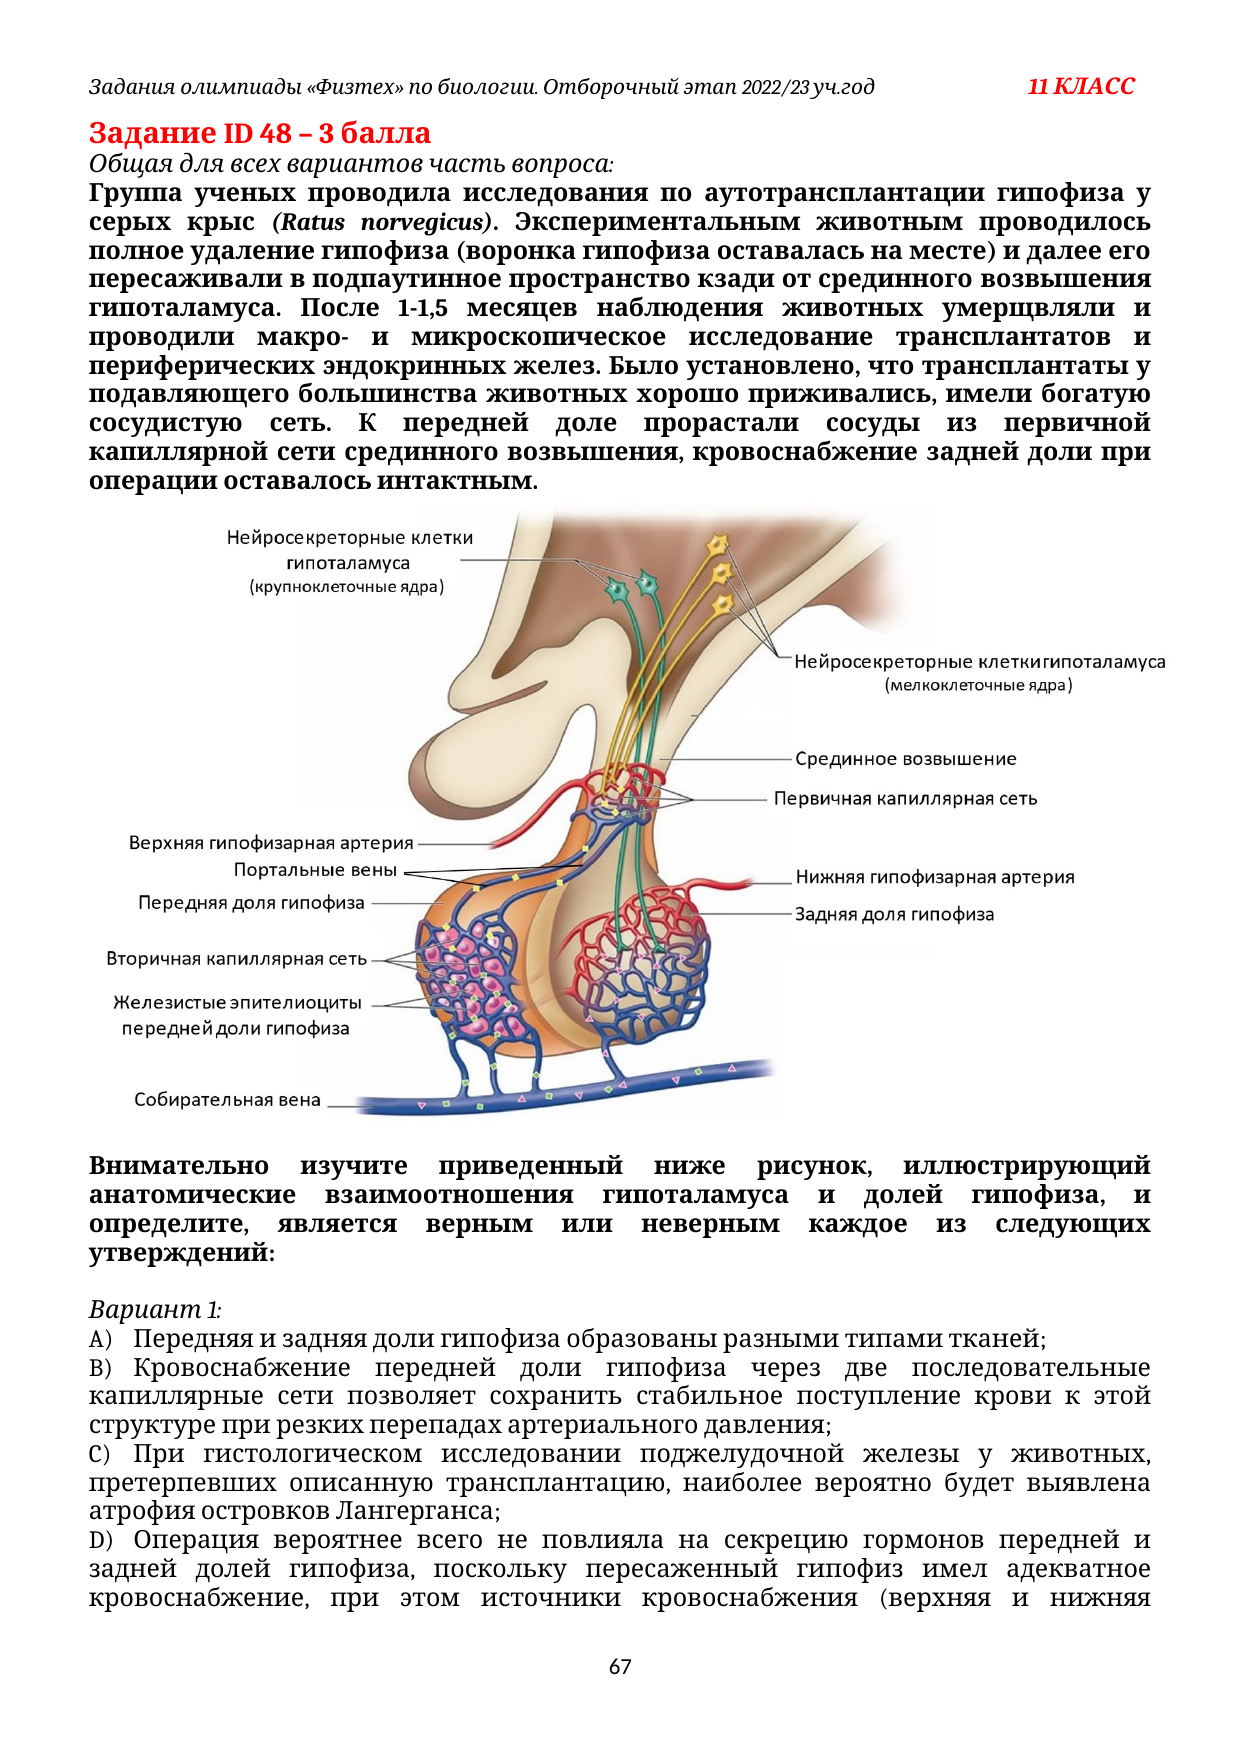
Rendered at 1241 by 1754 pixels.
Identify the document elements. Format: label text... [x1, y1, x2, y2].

list Передняя и задняя доли гипофиза образованы разными типами тканей; [89, 1325, 1152, 1353]
list Кровоснабжение передней доли гипофиза через две последовательные капиллярные сети позволяет сохранить стабильное поступление крови к этой структуре при резких перепадах артериального давления; [89, 1353, 1152, 1440]
text Задание ID 48 – 3 балла [89, 117, 1152, 150]
text Вариант 1: [89, 1296, 1152, 1325]
text Внимательно изучите приведенный ниже рисунок, иллюстрирующий анатомические взаимоотношения гипоталамуса и долей гипофиза, и определите, является верным или неверным каждое из следующих утверждений: [89, 1153, 1152, 1267]
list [89, 1526, 1152, 1612]
text Группа ученых проводила исследования по аутотрансплантации гипофиза у серых крыс (Ratus norvegicus). Экспериментальным животным проводилось полное удаление гипофиза (воронка гипофиза оставалась на месте) и далее его пересаживали в подпаутинное пространство кзади от срединного возвышения гипоталамуса. После 1-1,5 месяцев наблюдения животных умерщвляли и проводили макро- и микроскопическое исследование трансплантатов и периферических эндокринных желез. Было установлено, что трансплантаты у подавляющего большинства животных хорошо приживались, имели богатую сосудистую сеть. К передней доле прорастали сосуды из первичной капиллярной сети срединного возвышения, кровоснабжение задней доли при операции оставалось интактным. [89, 179, 1152, 495]
text Общая для всех вариантов часть вопроса: [89, 150, 1152, 179]
list При гистологическом исследовании поджелудочной железы у животных, претерпевших описанную трансплантацию, наиболее вероятно будет выявлена атрофия островков Лангерганса; [89, 1440, 1152, 1526]
picture [88, 495, 1182, 1153]
